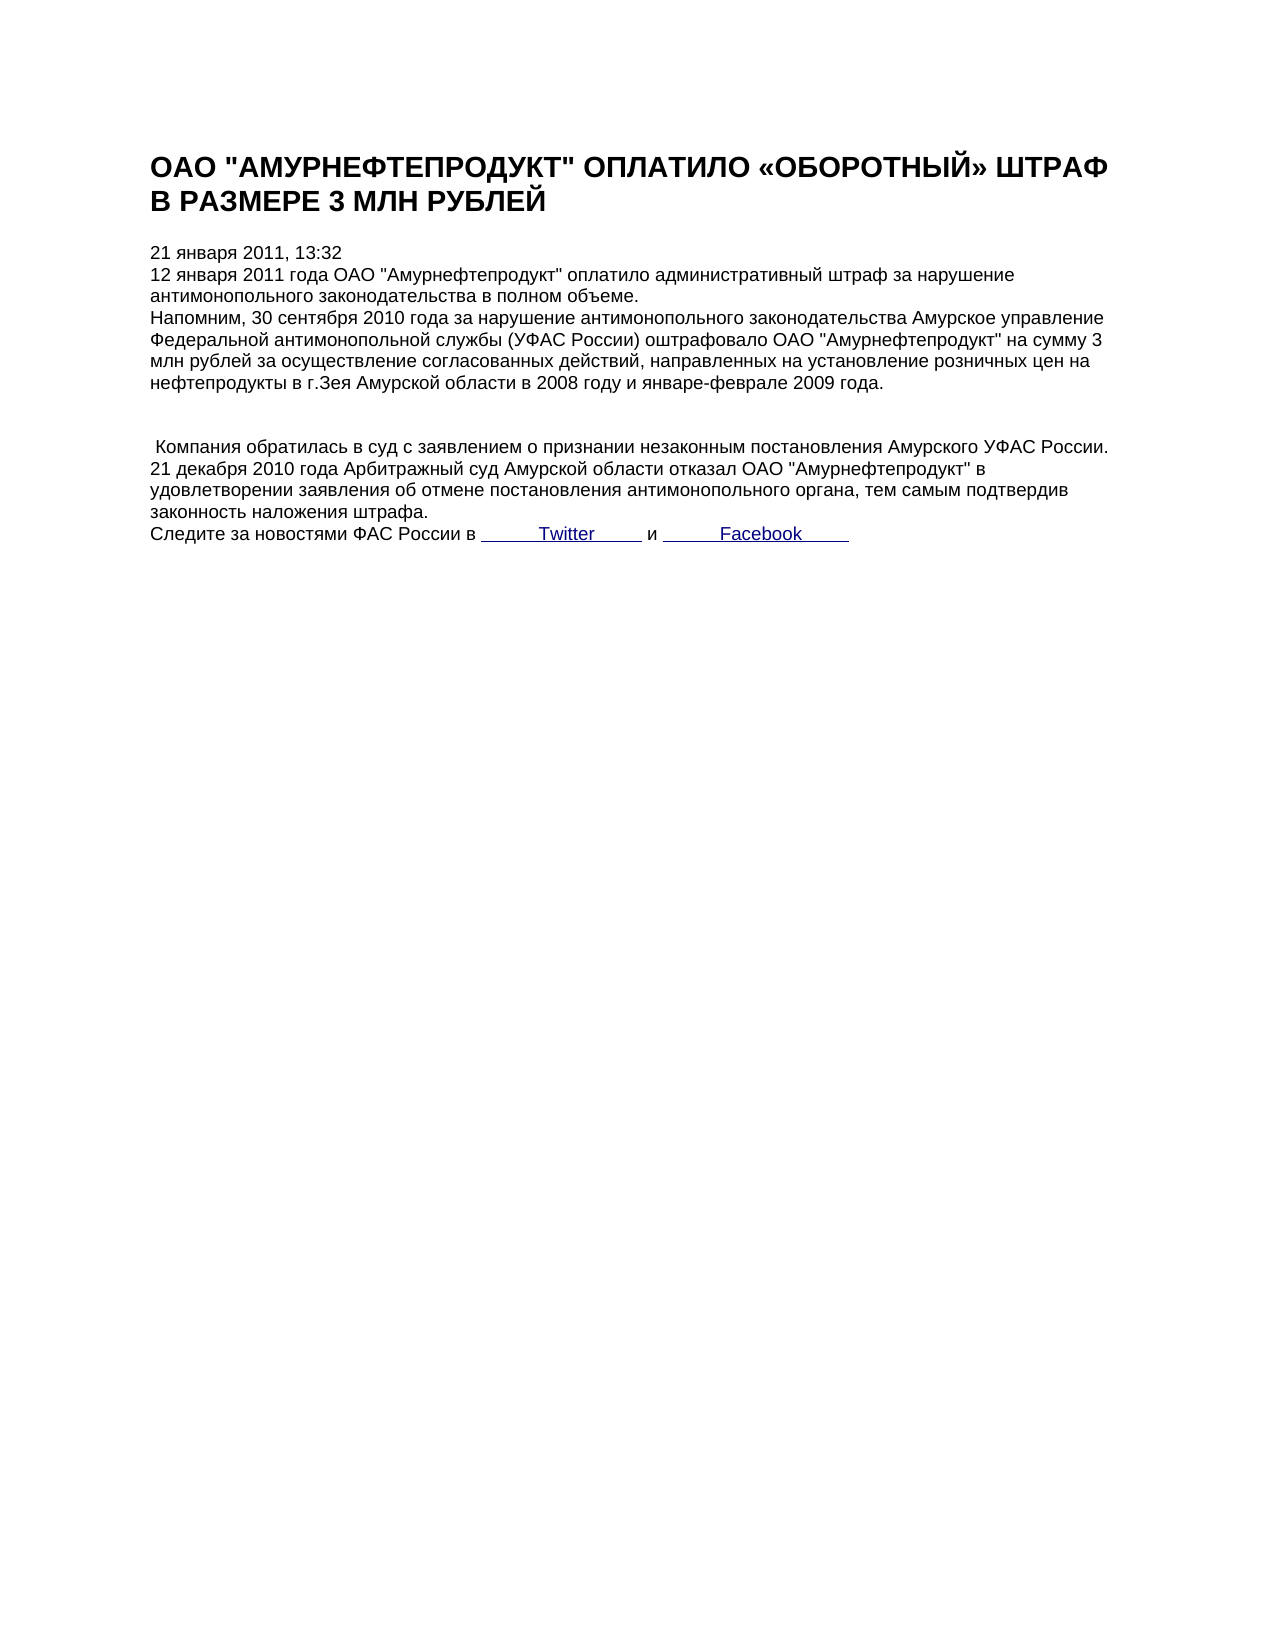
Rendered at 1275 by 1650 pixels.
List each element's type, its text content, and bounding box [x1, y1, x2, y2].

text 21 декабря 2010 года Арбитражный суд Амурской области отказал ОАО "Амурнефтепродукт" в удовлетворении заявления об отмене постановления антимонопольного органа, тем самым подтвердив законность наложения штрафа. [150, 458, 1125, 522]
text Следите за новостями ФАС России в Twitter и Facebook [150, 522, 1125, 544]
text 21 января 2011, 13:32 [150, 242, 1125, 264]
subtitle ОАО "Амурнефтепродукт" оплатило «оборотный» штраф в размере 3 млн рублей [150, 150, 1125, 217]
text 12 января 2011 года ОАО "Амурнефтепродукт" оплатило административный штраф за нарушение антимонопольного законодательства в полном объеме. [150, 264, 1125, 307]
